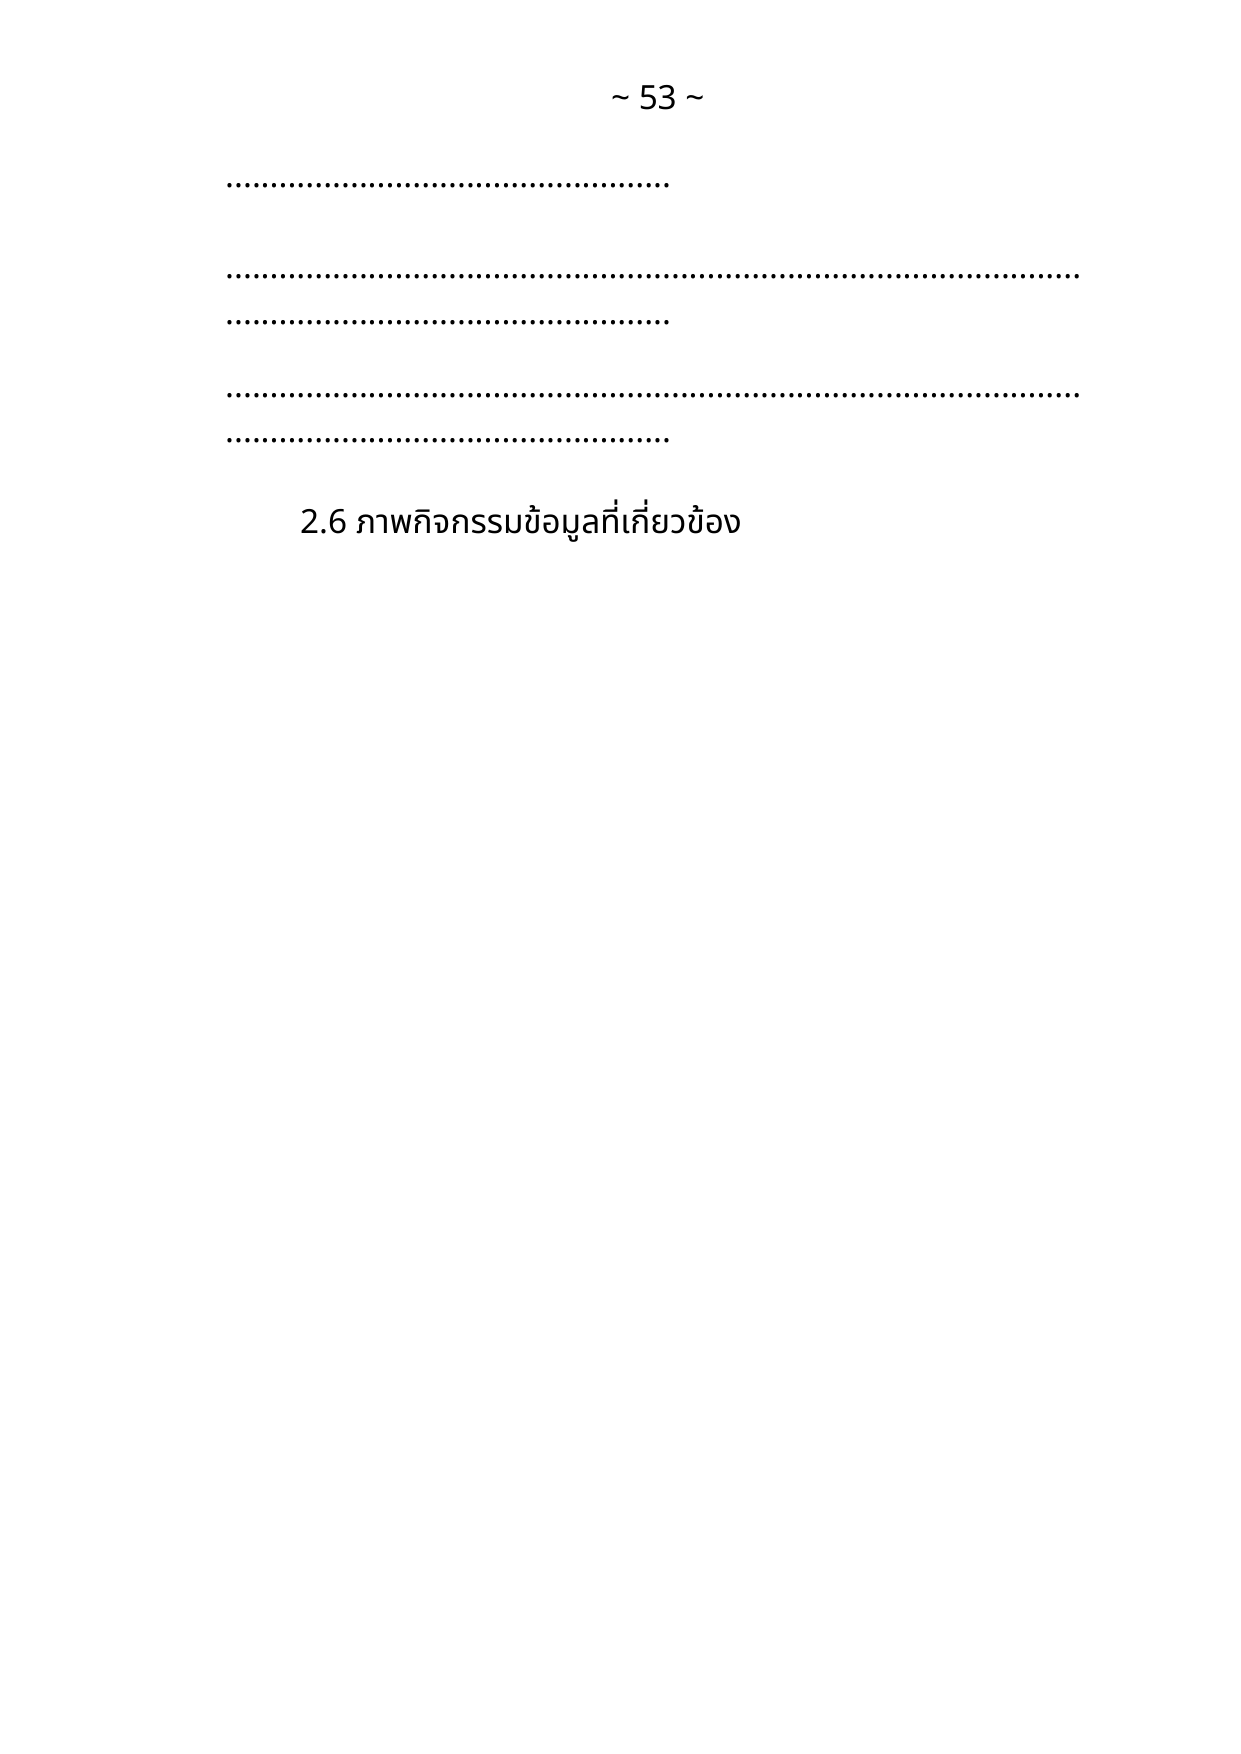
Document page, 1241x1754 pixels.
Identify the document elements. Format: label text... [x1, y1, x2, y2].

text .................................................................................................................................................. [225, 334, 1090, 453]
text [225, 152, 1090, 334]
text 2.6 ภาพกิจกรรมข้อมูลที่เกี่ยวข้อง [225, 498, 1090, 549]
